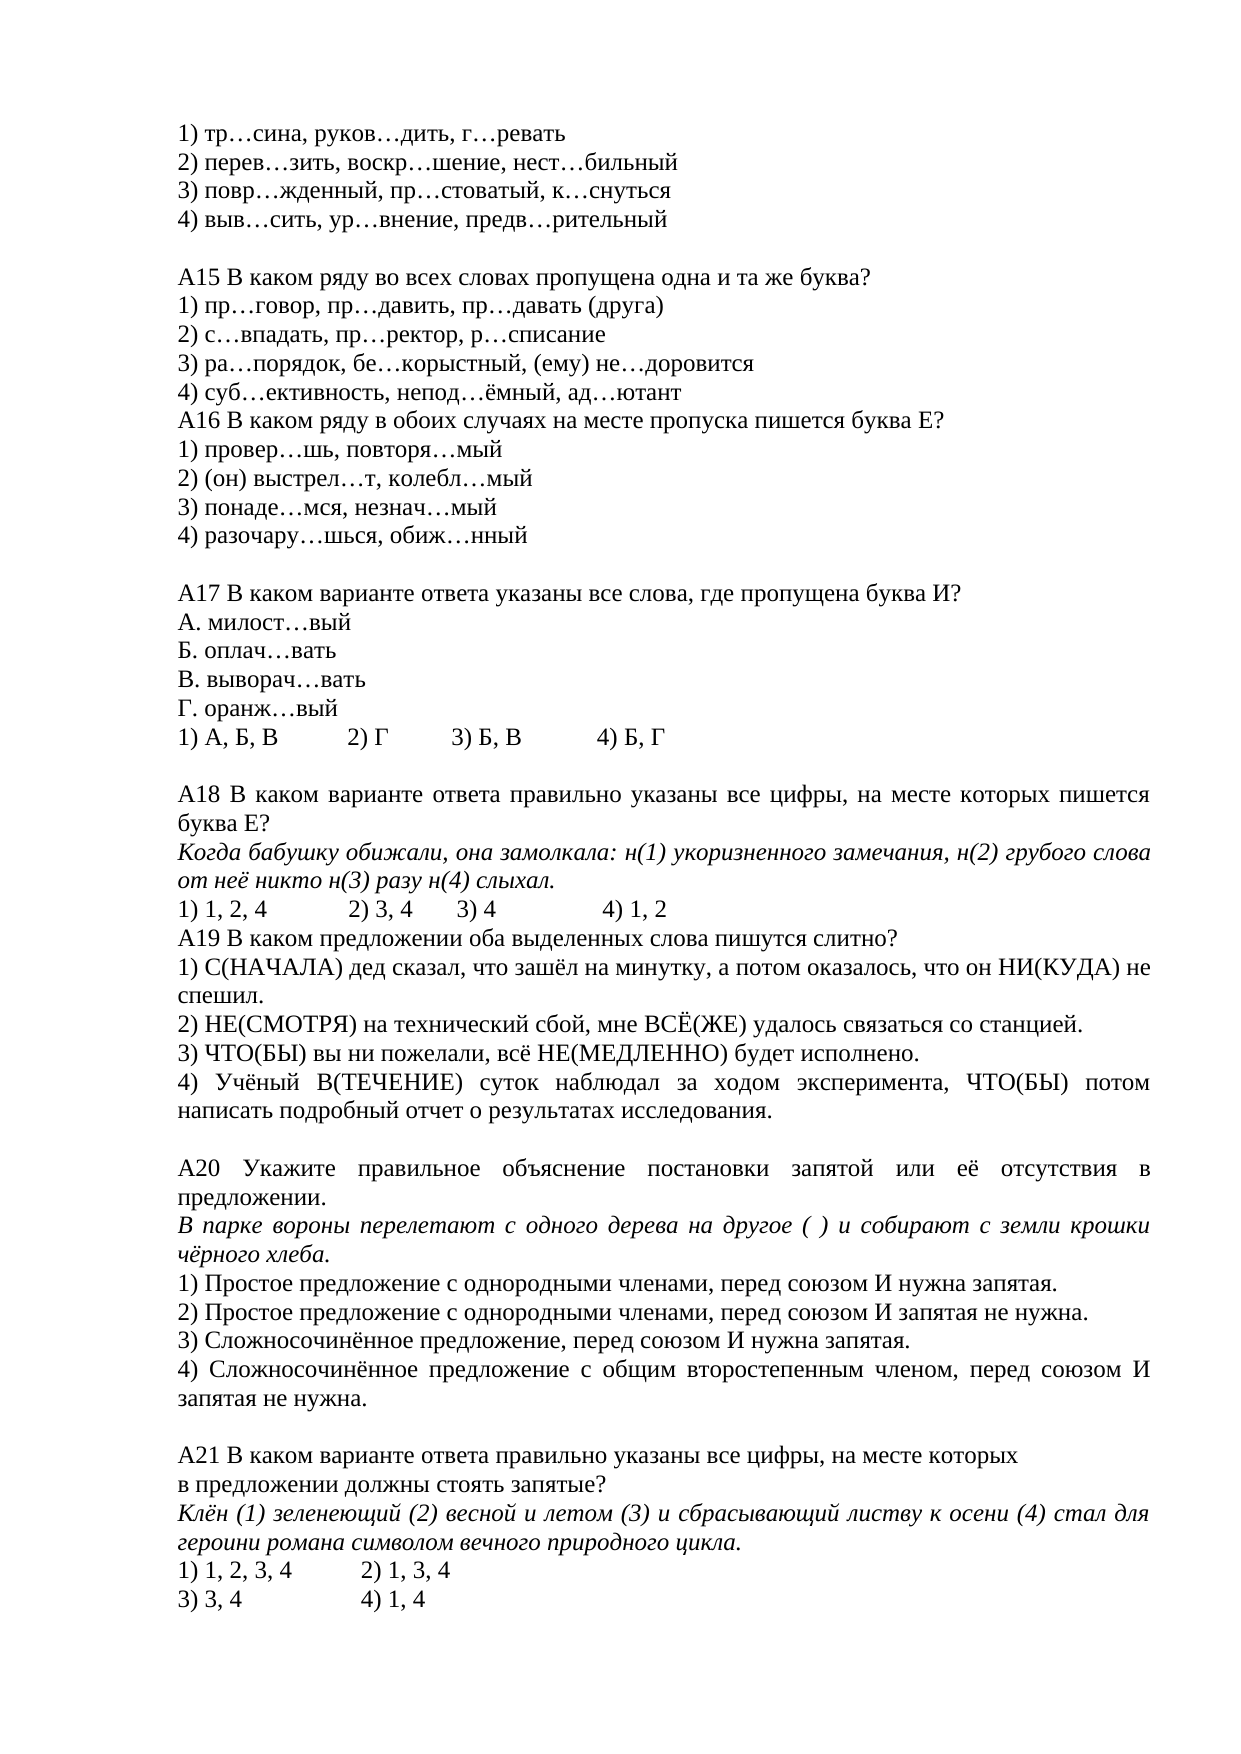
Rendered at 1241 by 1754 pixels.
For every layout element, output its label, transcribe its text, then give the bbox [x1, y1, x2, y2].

text Клён (1) зеленеющий (2) весной и летом (3) и сбрасывающий листву к осени (4) стал для героини романа символом вечного природного цикла. [177, 1498, 1152, 1556]
text 4) суб…ективность, непод…ёмный, ад…ютант [177, 377, 1152, 406]
text 1) 1, 2, 4 2) 3, 4 3) 4 4) 1, 2 [177, 894, 1152, 923]
text Когда бабушку обижали, она замолкала: н(1) укоризненного замечания, н(2) грубого слова от неё никто н(3) разу н(4) слыхал. [177, 837, 1152, 894]
text 2) Простое предложение с однородными членами, перед союзом И запятая не нужна. [177, 1297, 1152, 1326]
text 3) понаде…мся, незнач…мый [177, 492, 1152, 521]
text Б. оплач…вать [177, 636, 1152, 664]
text 1) провер…шь, повторя…мый [177, 434, 1152, 463]
text 1) А, Б, В 2) Г 3) Б, В 4) Б, Г [177, 722, 1152, 751]
text A18 В каком варианте ответа правильно указаны все цифры, на месте которых пишется буква Е? [177, 779, 1152, 837]
text 1) Простое предложение с однородными членами, перед союзом И нужна запятая. [177, 1268, 1152, 1297]
text 3) повр…жденный, пр…стоватый, к…снуться [177, 176, 1152, 204]
text 1) пр…говор, пр…давить, пр…давать (друга) [177, 291, 1152, 319]
text 3) ЧТО(БЫ) вы ни пожелали, всё НЕ(МЕДЛЕННО) будет исполнено. [177, 1038, 1152, 1067]
text 1) тр…сина, руков…дить, г…ревать [177, 118, 1152, 147]
text в предложении должны стоять запятые? [177, 1469, 1152, 1498]
text 2) перев…зить, воскр…шение, нест…бильный [177, 147, 1152, 176]
text В парке вороны перелетают с одного дерева на другое ( ) и собирают с земли крошки чёрного хлеба. [177, 1211, 1152, 1268]
text 1) 1, 2, 3, 4 2) 1, 3, 4 [177, 1556, 1152, 1584]
text В. выворач…вать [177, 664, 1152, 693]
text 1) С(НАЧАЛА) дед сказал, что зашёл на минутку, а потом оказалось, что он НИ(КУДА) не спешил. [177, 952, 1152, 1009]
text 2) НЕ(СМОТРЯ) на технический сбой, мне ВСЁ(ЖЕ) удалось связаться со станцией. [177, 1009, 1152, 1038]
text 2) с…впадать, пр…ректор, р…списание [177, 319, 1152, 348]
text A17 В каком варианте ответа указаны все слова, где пропущена буква И? [177, 578, 1152, 607]
text Г. оранж…вый [177, 693, 1152, 722]
text A19 В каком предложении оба выделенных слова пишутся слитно? [177, 923, 1152, 952]
text 4) выв…сить, ур…внение, предв…рительный [177, 204, 1152, 233]
text 2) (он) выстрел…т, колебл…мый [177, 463, 1152, 492]
text 3) 3, 4 4) 1, 4 [177, 1584, 1152, 1613]
text 4) разочару…шься, обиж…нный [177, 521, 1152, 549]
text 3) Сложносочинённое предложение, перед союзом И нужна запятая. [177, 1326, 1152, 1354]
text A21 В каком варианте ответа правильно указаны все цифры, на месте которых [177, 1441, 1152, 1469]
text 4) Учёный В(ТЕЧЕНИЕ) суток наблюдал за ходом эксперимента, ЧТО(БЫ) потом написать подробный отчет о результатах исследования. [177, 1067, 1152, 1124]
text A15 В каком ряду во всех словах пропущена одна и та же буква? [177, 262, 1152, 291]
text А. милост…вый [177, 607, 1152, 636]
text 4) Сложносочинённое предложение с общим второстепенным членом, перед союзом И запятая не нужна. [177, 1354, 1152, 1412]
text A16 В каком ряду в обоих случаях на месте пропуска пишется буква Е? [177, 406, 1152, 434]
text A20 Укажите правильное объяснение постановки запятой или её отсутствия в предложении. [177, 1153, 1152, 1211]
text 3) ра…порядок, бе…корыстный, (ему) не…доровится [177, 348, 1152, 377]
